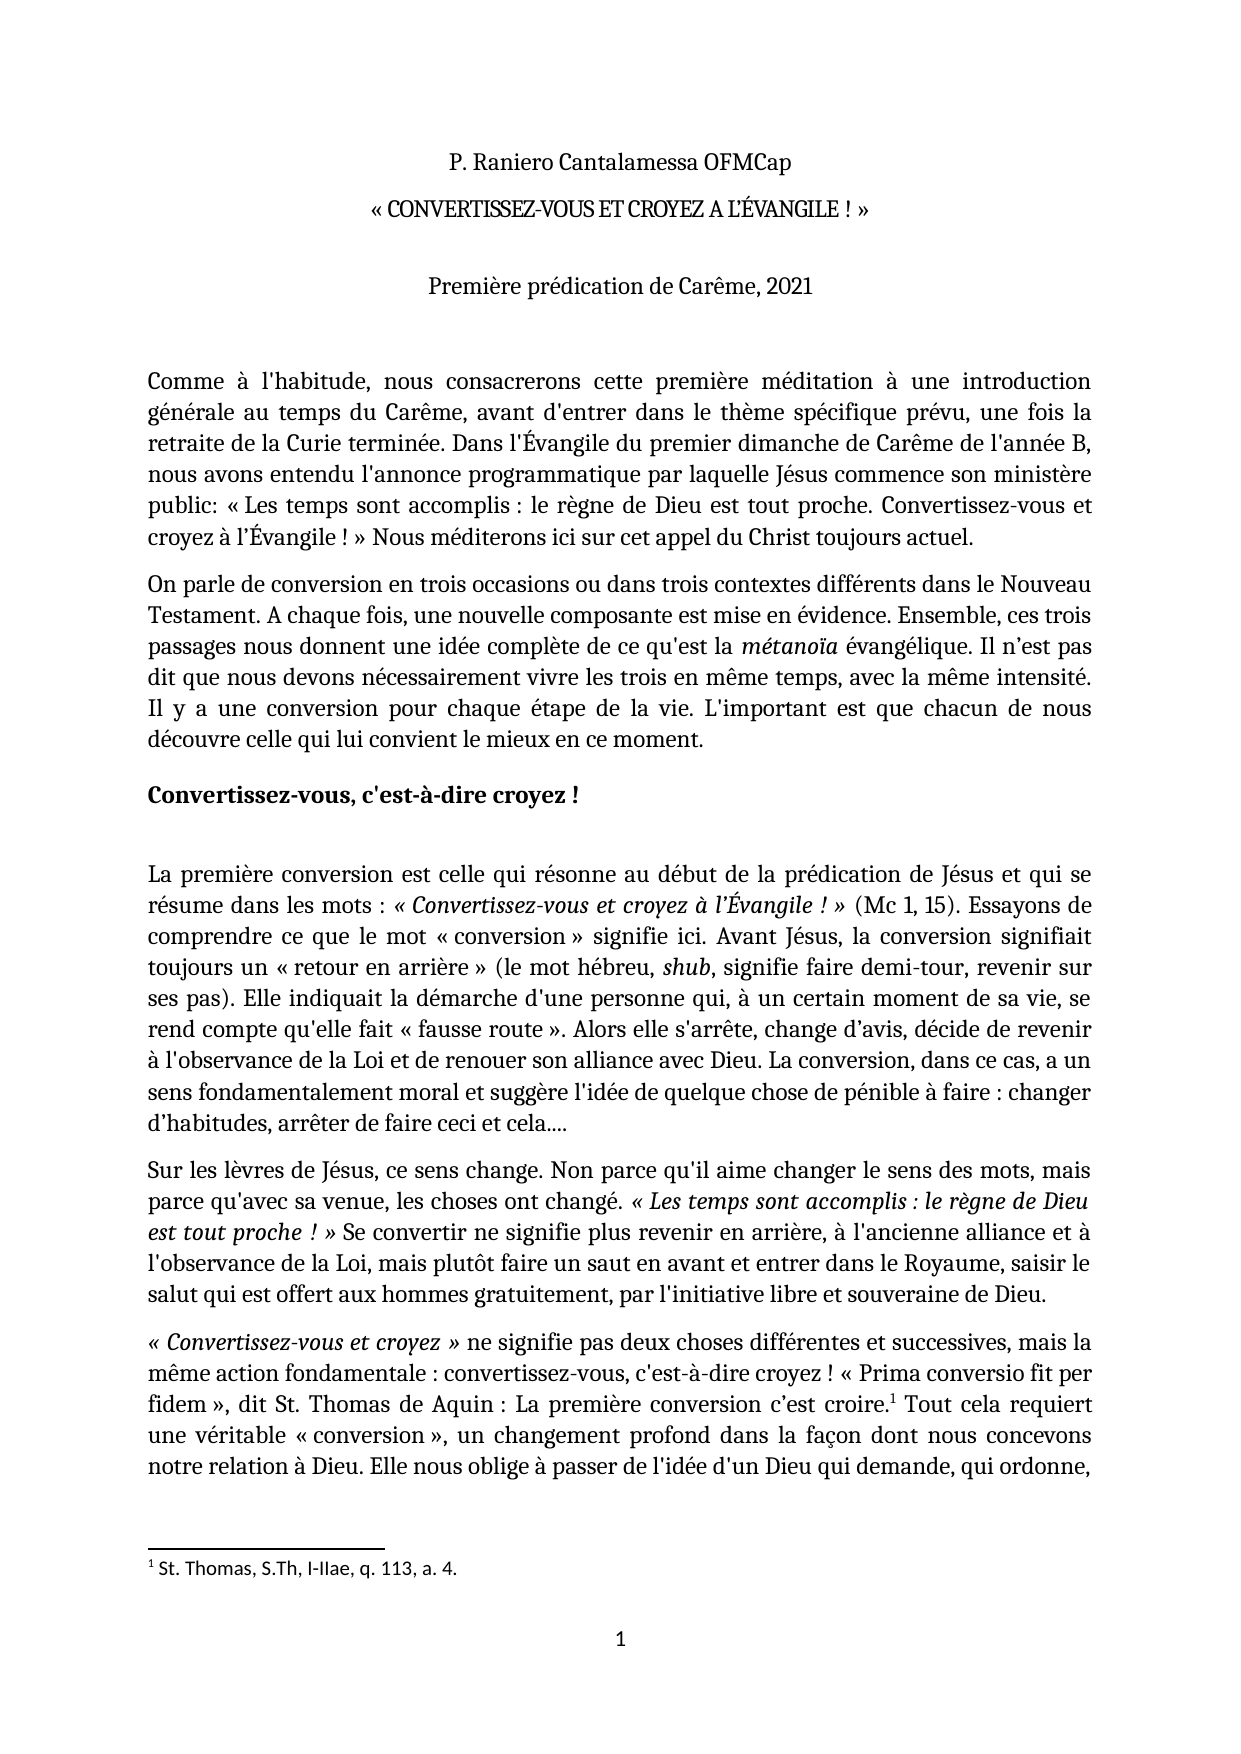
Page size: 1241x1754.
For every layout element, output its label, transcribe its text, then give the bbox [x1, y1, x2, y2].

text Sur les lèvres de Jésus, ce sens change. Non parce qu'il aime changer le sens des mots, mais parce qu'avec sa venue, les choses ont changé. « Les temps sont accomplis : le règne de Dieu est tout proche ! » Se convertir ne signifie plus revenir en arrière, à l'ancienne alliance et à l'observance de la Loi, mais plutôt faire un saut en avant et entrer dans le Royaume, saisir le salut qui est offert aux hommes gratuitement, par l'initiative libre et souveraine de Dieu. [148, 1156, 1093, 1309]
text Comme à l'habitude, nous consacrerons cette première méditation à une introduction générale au temps du Carême, avant d'entrer dans le thème spécifique prévu, une fois la retraite de la Curie terminée. Dans l'Évangile du premier dimanche de Carême de l'année B, nous avons entendu l'annonce programmatique par laquelle Jésus commence son ministère public: « Les temps sont accomplis : le règne de Dieu est tout proche. Convertissez-vous et croyez à l’Évangile ! » Nous méditerons ici sur cet appel du Christ toujours actuel. [148, 367, 1093, 551]
text On parle de conversion en trois occasions ou dans trois contextes différents dans le Nouveau Testament. A chaque fois, une nouvelle composante est mise en évidence. Ensemble, ces trois passages nous donnent une idée complète de ce qu'est la métanoïa évangélique. Il n’est pas dit que nous devons nécessairement vivre les trois en même temps, avec la même intensité. Il y a une conversion pour chaque étape de la vie. L'important est que chacun de nous découvre celle qui lui convient le mieux en ce moment. [148, 570, 1093, 754]
text La première conversion est celle qui résonne au début de la prédication de Jésus et qui se résume dans les mots : « Convertissez-vous et croyez à l’Évangile ! » (Mc 1, 15). Essayons de comprendre ce que le mot « conversion » signifie ici. Avant Jésus, la conversion signifiait toujours un « retour en arrière » (le mot hébreu, shub, signifie faire demi-tour, revenir sur ses pas). Elle indiquait la démarche d'une personne qui, à un certain moment de sa vie, se rend compte qu'elle fait « fausse route ». Alors elle s'arrête, change d’avis, décide de revenir à l'observance de la Loi et de renouer son alliance avec Dieu. La conversion, dans ce cas, a un sens fondamentalement moral et suggère l'idée de quelque chose de pénible à faire : changer d’habitudes, arrêter de faire ceci et cela.... [148, 860, 1093, 1137]
text Première prédication de Carême, 2021 [148, 272, 1093, 301]
text P. Raniero Cantalamessa OFMCap [148, 148, 1093, 176]
subtitle Convertissez-vous, c'est-à-dire croyez ! [148, 781, 1093, 810]
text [148, 1328, 1093, 1481]
title « CONVERTISSEZ-VOUS ET CROYEZ A L’ÉVANGILE ! » [148, 195, 1093, 224]
